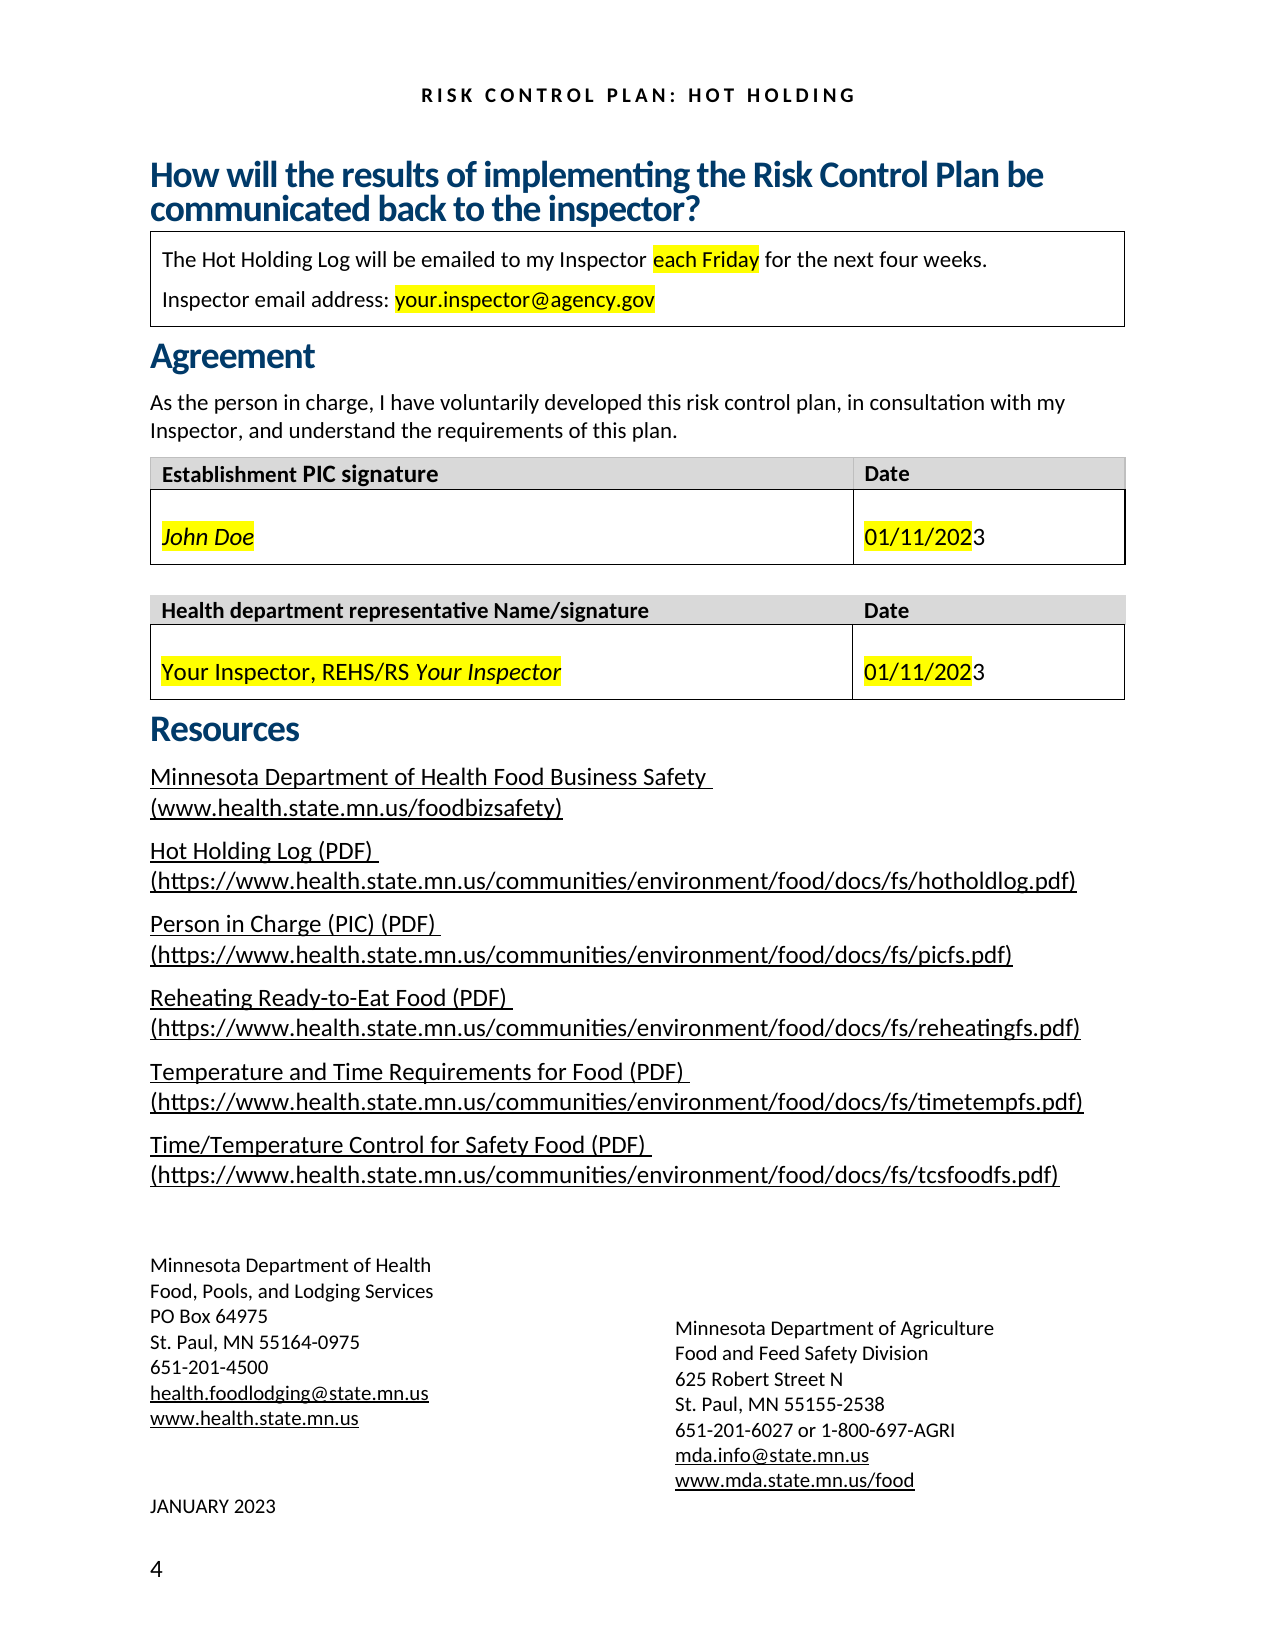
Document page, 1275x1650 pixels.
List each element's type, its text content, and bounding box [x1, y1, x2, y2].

text Hot Holding Log (PDF) (https://www.health.state.mn.us/communities/environment/food/docs/fs/hotholdlog.pdf) [150, 835, 1125, 896]
table_cell 01/11/2023 [853, 625, 1124, 699]
text Minnesota Department of Agriculture Food and Feed Safety Division 625 Robert Street N St. Paul, MN 55155-2538 651-201-6027 or 1-800-697-AGRI mda.info@state.mn.us www.mda.state.mn.us/food [675, 1315, 1125, 1493]
table_header Health department representative Name/signature [151, 596, 852, 624]
text JANUARY 2023 [150, 1493, 600, 1518]
text Minnesota Department of Health Food, Pools, and Lodging Services PO Box 64975 St. Paul, MN 55164-0975 651-201-4500 health.foodlodging@state.mn.us www.health.state.mn.us [150, 1253, 600, 1431]
table_header Date [854, 458, 1124, 489]
text Person in Charge (PIC) (PDF) (https://www.health.state.mn.us/communities/environment/food/docs/fs/picfs.pdf) [150, 908, 1125, 969]
subtitle Resources [150, 712, 1125, 749]
table_cell Your Inspector, REHS/RS Your Inspector [151, 625, 852, 699]
table_header Establishment PIC signature [151, 458, 853, 489]
table_header Date [853, 596, 1125, 624]
text As the person in charge, I have voluntarily developed this risk control plan, in consultation with my Inspector, and understand the requirements of this plan. [150, 388, 1125, 444]
subtitle Agreement [150, 339, 1125, 376]
table_cell John Doe [151, 490, 853, 564]
table_header The Hot Holding Log will be emailed to my Inspector each Friday for the next four weeks. Inspector email address: your.inspector@agency.gov [151, 232, 1124, 326]
text Temperature and Time Requirements for Food (PDF) (https://www.health.state.mn.us/communities/environment/food/docs/fs/timetempfs.pdf) [150, 1056, 1125, 1117]
table_cell 01/11/2023 [854, 490, 1124, 564]
text Minnesota Department of Health Food Business Safety (www.health.state.mn.us/foodbizsafety) [150, 761, 1125, 822]
text Time/Temperature Control for Safety Food (PDF) (https://www.health.state.mn.us/communities/environment/food/docs/fs/tcsfoodfs.pdf) [150, 1129, 1125, 1190]
text Reheating Ready-to-Eat Food (PDF) (https://www.health.state.mn.us/communities/environment/food/docs/fs/reheatingfs.pdf) [150, 982, 1125, 1043]
subtitle How will the results of implementing the Risk Control Plan be communicated back to the inspector? [150, 158, 1125, 231]
